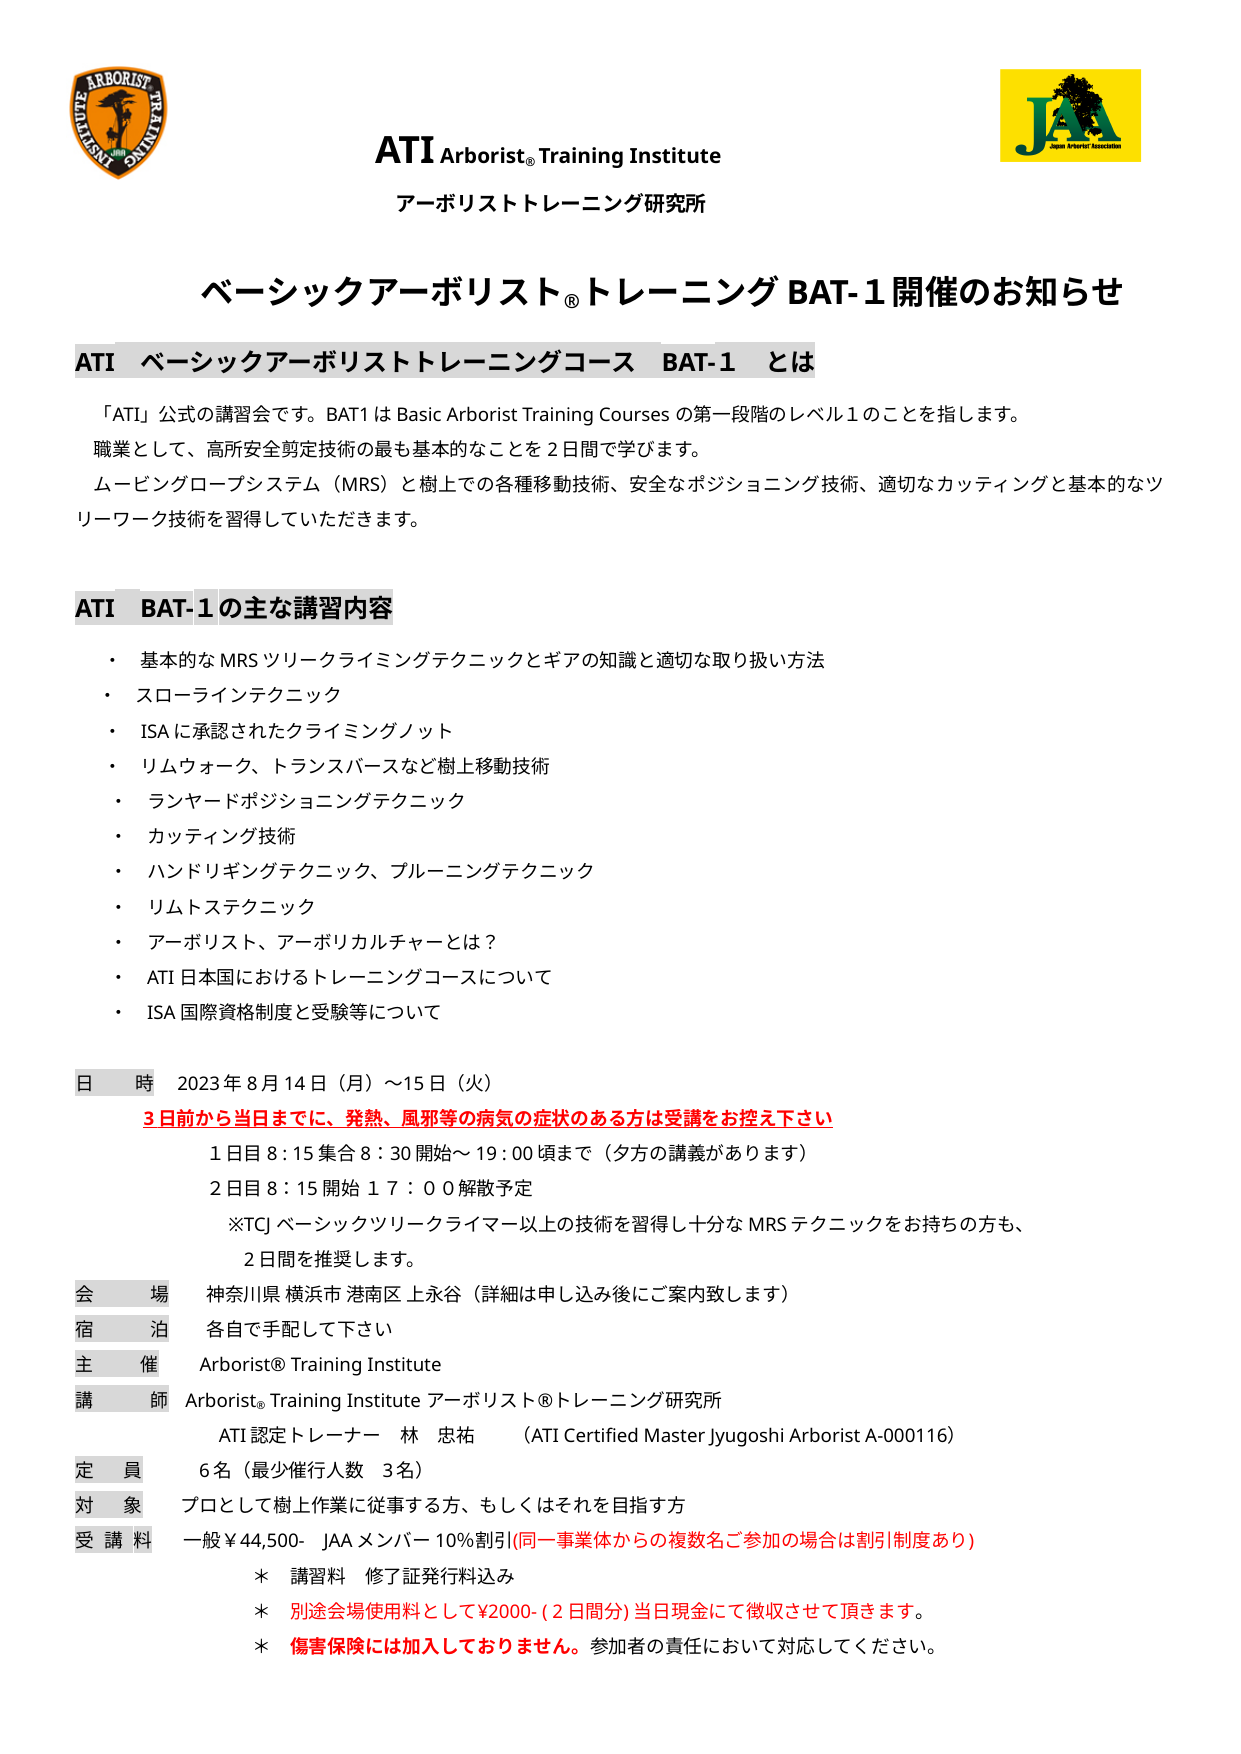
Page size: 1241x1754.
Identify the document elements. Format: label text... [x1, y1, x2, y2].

text 講 師 Arborist® Training Institute アーボリスト®トレーニング研究所 [75, 1381, 1165, 1417]
text ATI認定トレーナー 林 忠祐 （ATI Certified Master Jyugoshi Arborist A-000116） [75, 1417, 1165, 1452]
list 講習料 修了証発行料込み [252, 1557, 1165, 1593]
text 宿 泊 各自で手配して下さい [75, 1311, 1165, 1346]
text ATI BAT-１の主な講習内容 [75, 572, 1165, 642]
text ATI ベーシックアーボリストトレーニングコース BAT-１ とは [75, 325, 1165, 396]
text ATI Arborist® Training Institute [75, 114, 1165, 184]
text ・ カッティング技術 [109, 818, 1165, 853]
list ATI 日本国におけるトレーニングコースについて [109, 959, 1165, 994]
list リムトステクニック [109, 888, 1165, 924]
text ・ ランヤードポジショニングテクニック [109, 783, 1165, 818]
text 主 催 Arborist® Training Institute [75, 1346, 1165, 1381]
text ・ 基本的なMRSツリークライミングテクニックとギアの知識と適切な取り扱い方法 ・ スローラインテクニック [75, 642, 1165, 712]
text １日目 8 : 15 集合 8：30開始～ 19 : 00頃まで（夕方の講義があります） [206, 1135, 1165, 1170]
list アーボリスト、アーボリカルチャーとは？ [109, 924, 1165, 959]
text 2日間を推奨します。 [75, 1241, 1165, 1276]
text ベーシックアーボリスト®トレーニングBAT-１開催のお知らせ [0, 255, 1165, 325]
text 受講料 一般￥44,500- JAAメンバー10％割引(同一事業体からの複数名ご参加の場合は割引制度あり) [75, 1522, 1165, 1557]
text ※TCJ ベーシックツリークライマー以上の技術を習得し十分なMRSテクニックをお持ちの方も、 [228, 1205, 1165, 1241]
text 会 場 神奈川県 横浜市 港南区 上永谷（詳細は申し込み後にご案内致します） [75, 1276, 1165, 1311]
picture [65, 63, 172, 181]
text 職業として、高所安全剪定技術の最も基本的なことを2日間で学びます。 [75, 431, 1165, 466]
text ・ ISAに承認されたクライミングノット [75, 712, 1165, 748]
text ・ リムウォーク、トランスバースなど樹上移動技術 [75, 748, 1165, 783]
text 対象 プロとして樹上作業に従事する方、もしくはそれを目指す方 [75, 1487, 1165, 1522]
list ハンドリギングテクニック、プルーニングテクニック [109, 853, 1165, 888]
list ISA 国際資格制度と受験等について [109, 994, 1165, 1029]
text 定員 6名（最少催行人数 3名） [75, 1452, 1165, 1487]
picture [1000, 69, 1142, 162]
list 傷害保険には加入しておりません。参加者の責任において対応してください。 [252, 1628, 1165, 1663]
list 別途会場使用料として¥2000- ( 2日間分) 当日現金にて徴収させて頂きます。 [252, 1593, 1165, 1628]
text 日 時 2023年 8月14日（月）～15日（火） [75, 1064, 1165, 1100]
text 「ATI」公式の講習会です。BAT1はBasic Arborist Training Courses の第一段階のレベル１のことを指します。 [75, 396, 1165, 431]
text ムービングロープシステム（MRS）と樹上での各種移動技術、安全なポジショニング技術、適切なカッティングと基本的なツリーワーク技術を習得していただきます。 [75, 466, 1165, 536]
text 3日前から当日までに、発熱、風邪等の病気の症状のある方は受講をお控え下さい [75, 1100, 1165, 1135]
text アーボリストトレーニング研究所 [0, 184, 1165, 219]
text ２日目 8：15 開始 １７：００解散予定 [206, 1170, 1165, 1205]
